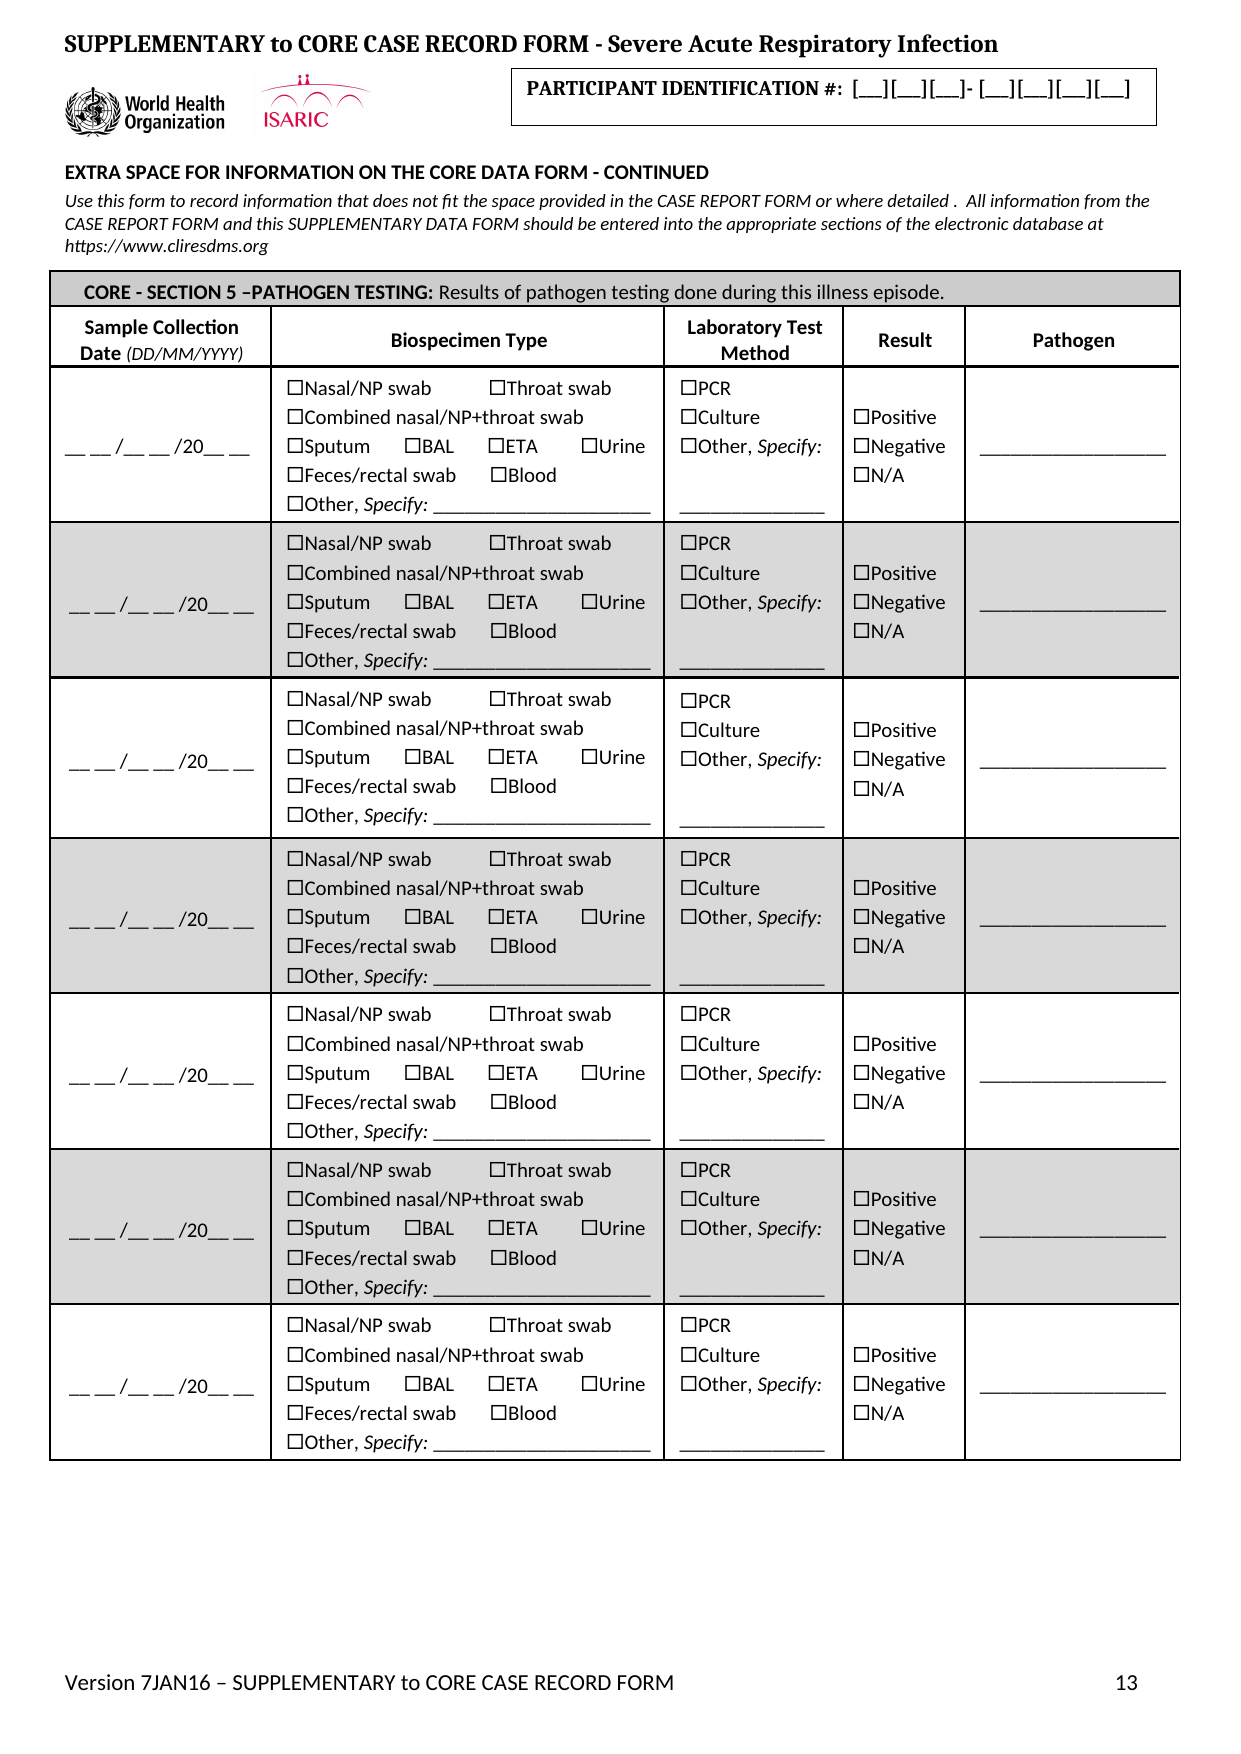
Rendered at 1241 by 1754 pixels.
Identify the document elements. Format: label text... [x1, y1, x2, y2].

picture [64, 86, 225, 137]
table_cell __ __ /__ __ /20__ __ [51, 1150, 270, 1303]
table_cell Sample Collection Date (DD/MM/YYYY) [51, 307, 270, 365]
table_cell PCR Culture Other, Specify: ______________ [665, 679, 842, 837]
table_cell Nasal/NP swab Throat swab Combined nasal/NP+throat swab Sputum BAL ETA Urine Feces/rectal swab Blood Other, Specify: _____________________ [272, 679, 663, 837]
table_cell __ __ /__ __ /20__ __ [51, 523, 270, 676]
table_cell __ __ /__ __ /20__ __ [51, 1305, 270, 1459]
table_cell __________________ [966, 1148, 1180, 1303]
picture [252, 71, 382, 137]
table_cell Positive Negative N/A [844, 1305, 964, 1459]
table_cell __________________ [966, 837, 1180, 992]
table_cell __________________ [966, 521, 1180, 676]
table_cell Positive Negative N/A [844, 679, 964, 837]
table_cell __ __ /__ __ /20__ __ [51, 679, 270, 837]
table_cell Nasal/NP swab Throat swab Combined nasal/NP+throat swab Sputum BAL ETA Urine Feces/rectal swab Blood Other, Specify: _____________________ [272, 994, 663, 1148]
table_cell __ __ /__ __ /20__ __ [51, 994, 270, 1148]
table_cell Pathogen [966, 307, 1180, 365]
table_cell __________________ [966, 365, 1180, 521]
table_cell Positive Negative N/A [844, 523, 964, 676]
table_cell __ __ /__ __ /20__ __ [51, 368, 270, 521]
table_cell PCR Culture Other, Specify: ______________ [665, 1150, 842, 1303]
text Use this form to record information that does not fit the space provided in the CASE REPORT FORM or where detailed . All information from the CASE REPORT FORM and this SUPPLEMENTARY DATA FORM should be entered into the appropriate sections of the electronic database at https://www.cliresdms.org [64, 189, 1176, 257]
table_cell Positive Negative N/A [844, 839, 964, 992]
table_cell PCR Culture Other, Specify: ______________ [665, 523, 842, 676]
table_cell Laboratory Test Method [665, 307, 842, 365]
table_cell Nasal/NP swab Throat swab Combined nasal/NP+throat swab Sputum BAL ETA Urine Feces/rectal swab Blood Other, Specify: _____________________ [272, 523, 663, 676]
table_cell __________________ [966, 676, 1180, 837]
table_cell Positive Negative N/A [844, 1150, 964, 1303]
table_cell Nasal/NP swab Throat swab Combined nasal/NP+throat swab Sputum BAL ETA Urine Feces/rectal swab Blood Other, Specify: _____________________ [272, 1305, 663, 1459]
table_cell PCR Culture Other, Specify: ______________ [665, 994, 842, 1148]
table_cell Positive Negative N/A [844, 994, 964, 1148]
table_cell Biospecimen Type [272, 307, 663, 365]
table_cell PCR Culture Other, Specify: ______________ [665, 368, 842, 521]
table_cell PCR Culture Other, Specify: ______________ [665, 1305, 842, 1459]
table_cell Nasal/NP swab Throat swab Combined nasal/NP+throat swab Sputum BAL ETA Urine Feces/rectal swab Blood Other, Specify: _____________________ [272, 1150, 663, 1303]
table_cell Result [844, 307, 964, 365]
table_cell __ __ /__ __ /20__ __ [51, 839, 270, 992]
table_cell Nasal/NP swab Throat swab Combined nasal/NP+throat swab Sputum BAL ETA Urine Feces/rectal swab Blood Other, Specify: _____________________ [272, 839, 663, 992]
table_cell __________________ [966, 992, 1180, 1148]
table_cell __________________ [966, 1303, 1180, 1459]
table_cell Nasal/NP swab Throat swab Combined nasal/NP+throat swab Sputum BAL ETA Urine Feces/rectal swab Blood Other, Specify: _____________________ [272, 368, 663, 521]
text EXTRA SPACE FOR INFORMATION ON THE CORE DATA FORM - CONTINUED [64, 159, 1176, 185]
table_cell Positive Negative N/A [844, 368, 964, 521]
table_cell PCR Culture Other, Specify: ______________ [665, 839, 842, 992]
table_header CORE - SECTION 5 –PATHOGEN TESTING: Results of pathogen testing done during this illness episode. [51, 272, 1179, 305]
